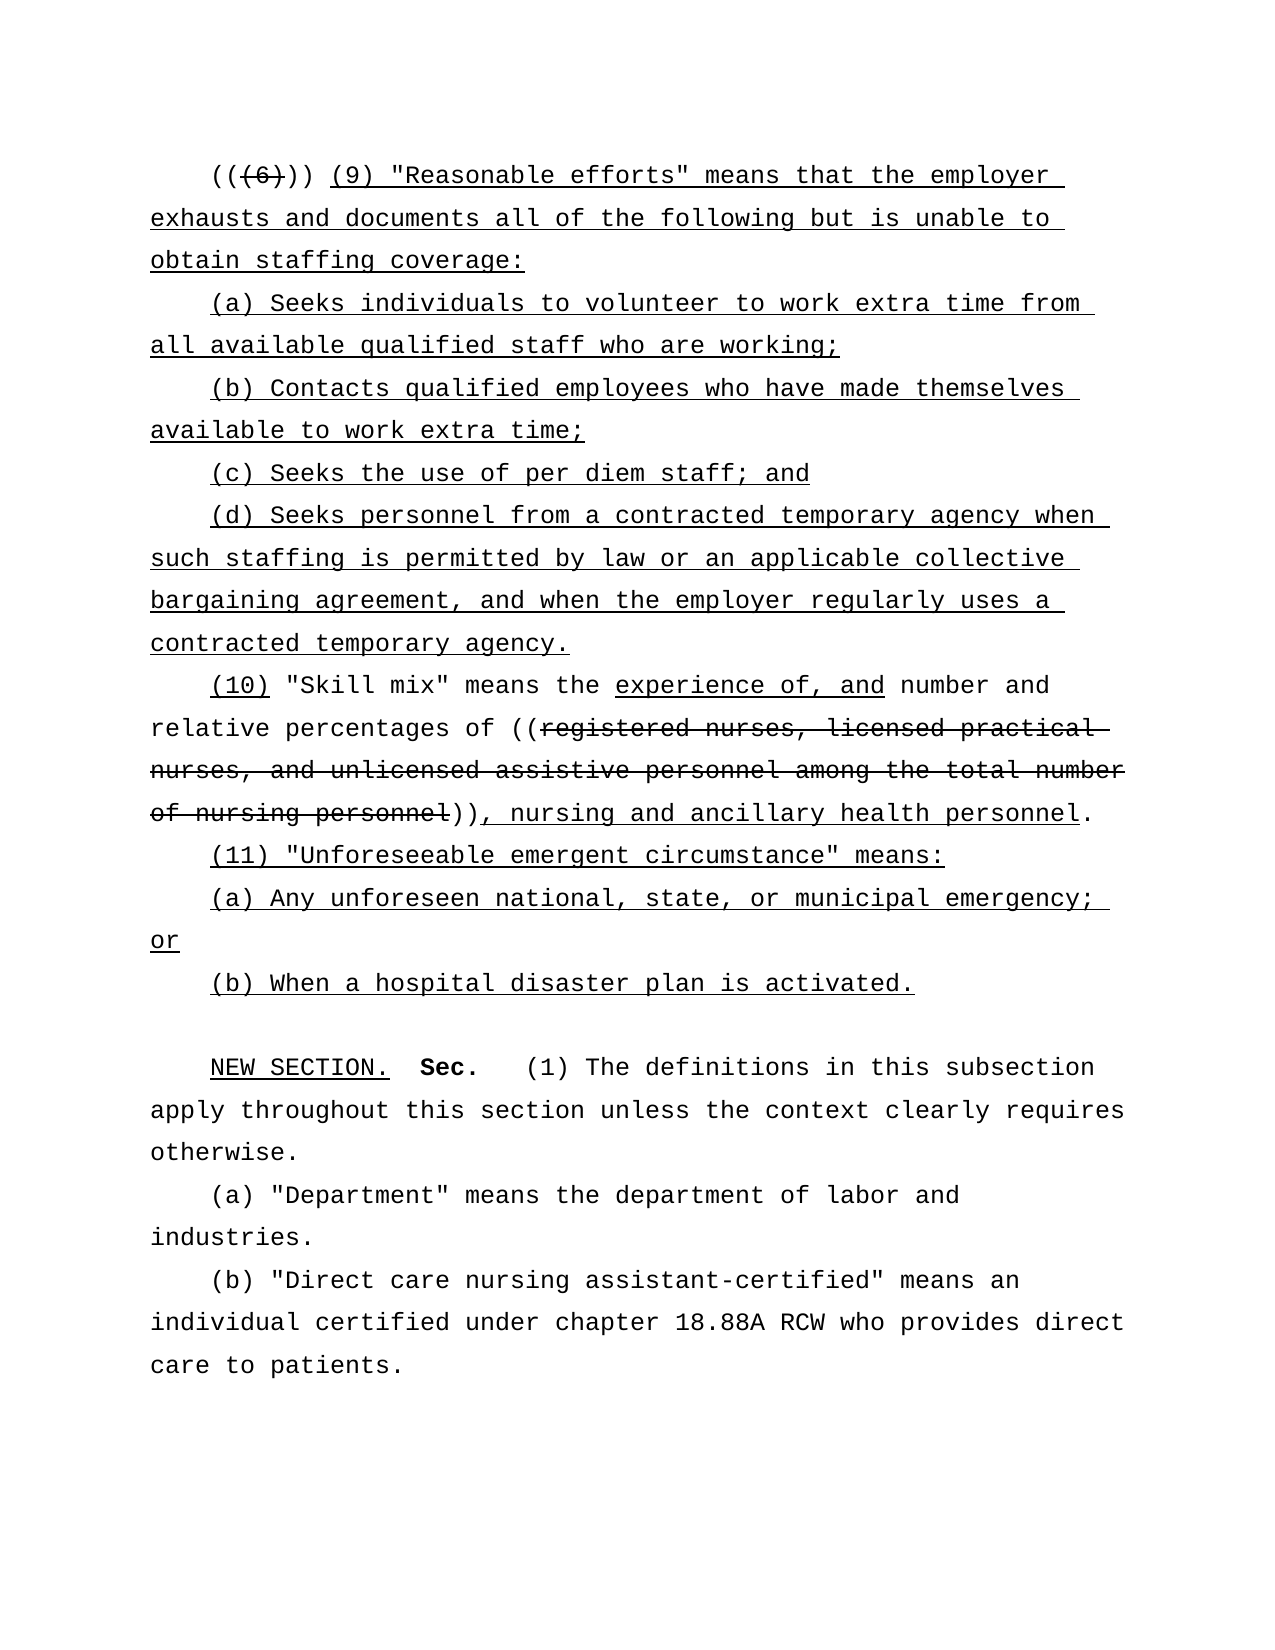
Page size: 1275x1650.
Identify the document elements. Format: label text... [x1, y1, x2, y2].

text (a) Seeks individuals to volunteer to work extra time from all available qualified staff who are working; [150, 277, 1125, 362]
text (c) Seeks the use of per diem staff; and [150, 447, 1125, 490]
text (a) "Department" means the department of labor and industries. [150, 1169, 1125, 1254]
text (b) Contacts qualified employees who have made themselves available to work extra time; [150, 362, 1125, 447]
text (10) "Skill mix" means the experience of, and number and relative percentages of ((registered nurses, licensed practical nurses, and unlicensed assistive personnel among the total number of nursing personnel)), nursing and ancillary health personnel. [150, 773, 1125, 830]
text (11) "Unforeseeable emergent circumstance" means: [150, 830, 1125, 872]
text (d) Seeks personnel from a contracted temporary agency when such staffing is permitted by law or an applicable collective bargaining agreement, and when the employer regularly uses a contracted temporary agency. [150, 490, 1125, 660]
text NEW SECTION. Sec. (1) The definitions in this subsection apply throughout this section unless the context clearly requires otherwise. [150, 1042, 1125, 1169]
text (a) Any unforeseen national, state, or municipal emergency; or [150, 872, 1125, 957]
text (b) When a hospital disaster plan is activated. [150, 957, 1125, 1000]
text (b) "Direct care nursing assistant-certified" means an individual certified under chapter 18.88A RCW who provides direct care to patients. [150, 1254, 1125, 1382]
text (((6))) (9) "Reasonable efforts" means that the employer exhausts and documents all of the following but is unable to obtain staffing coverage: [150, 150, 1125, 277]
text (10) "Skill mix" means the experience of, and number and relative percentages of ((registered nurses, licensed practical nurses, and unlicensed assistive personnel among the total number of nursing personnel)), nursing and ancillary health personnel. [150, 660, 1125, 771]
